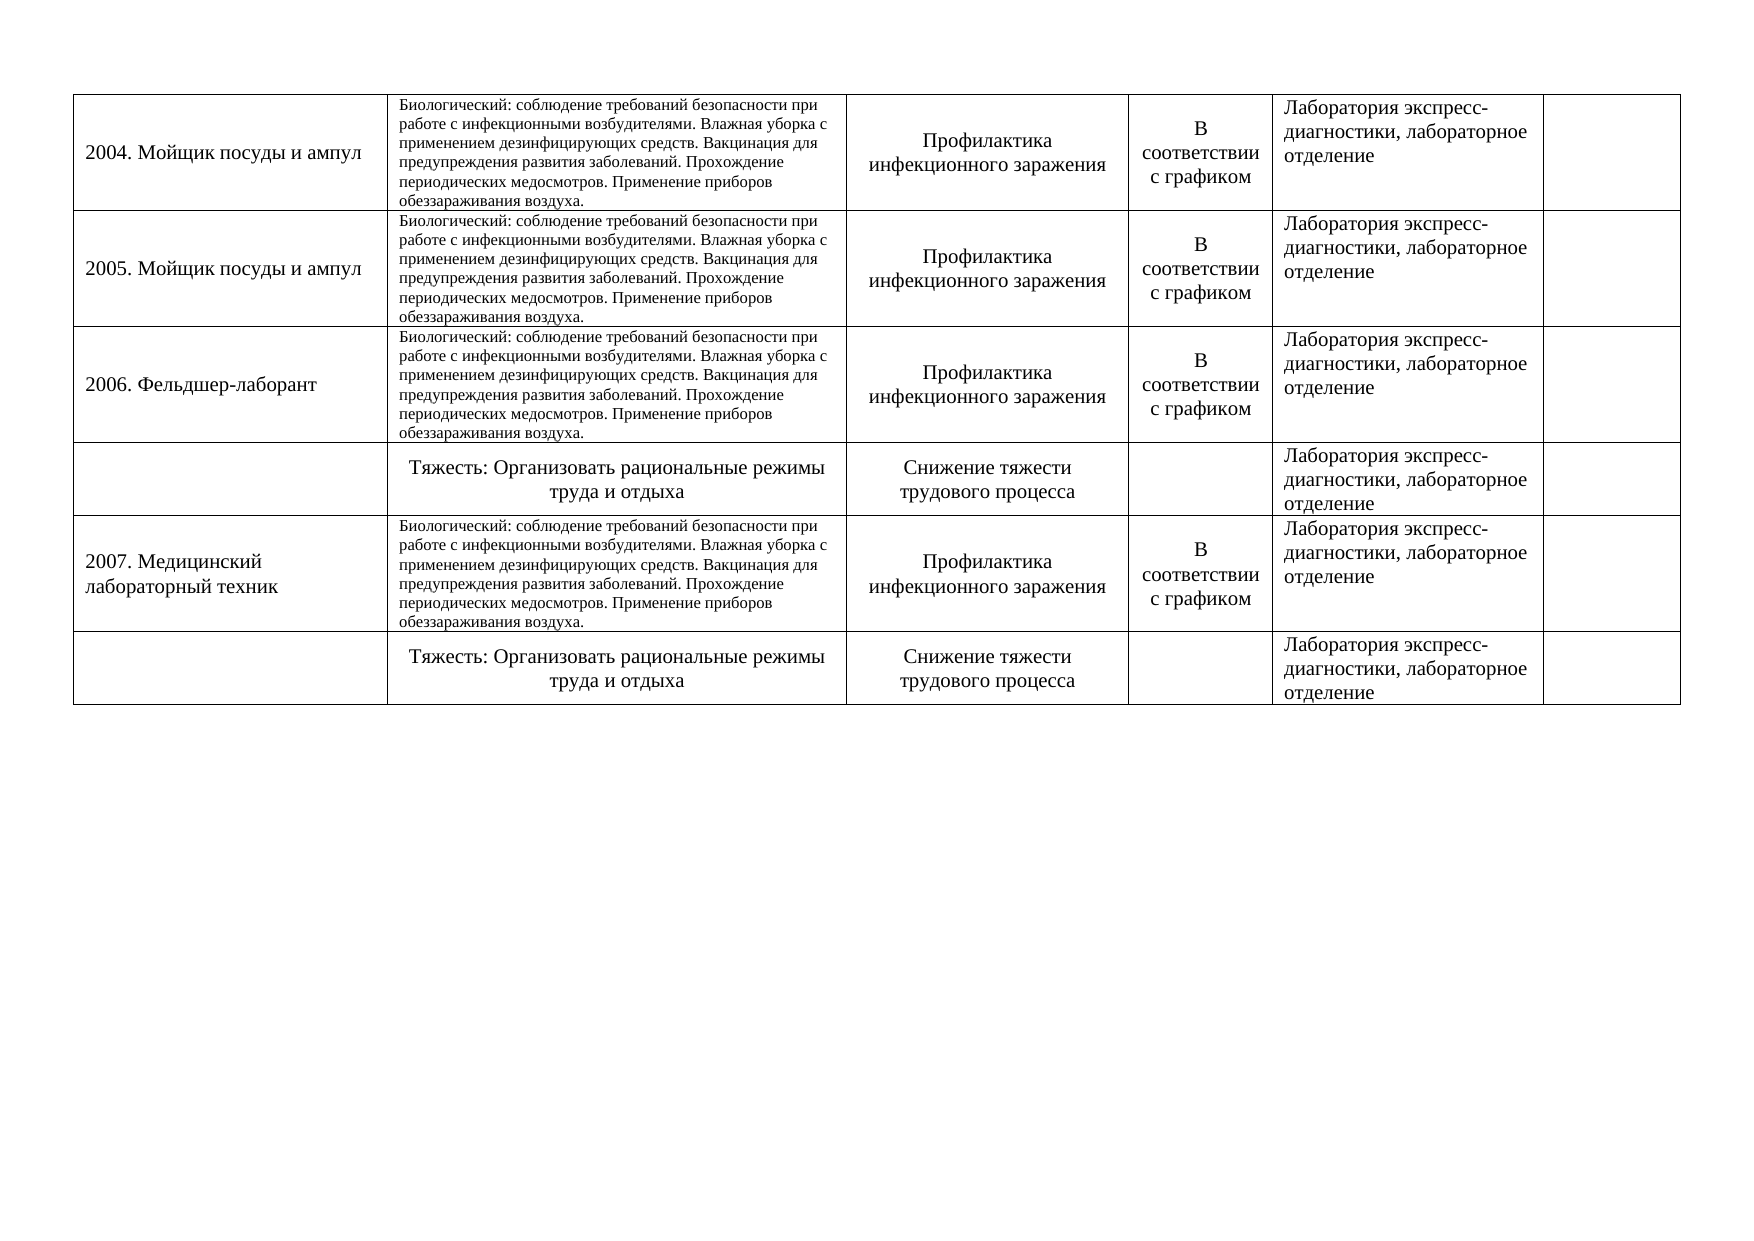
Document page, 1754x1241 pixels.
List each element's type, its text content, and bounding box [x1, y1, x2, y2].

table_cell В соответствии с графиком [1129, 327, 1272, 442]
table_cell [74, 443, 387, 515]
table_cell [1544, 516, 1680, 631]
table_cell 2005. Мойщик посуды и ампул [74, 211, 387, 326]
table_cell Профилактика инфекционного заражения [847, 516, 1128, 631]
table_cell 2004. Мойщик посуды и ампул [74, 95, 387, 210]
table_cell Снижение тяжести трудового процесса [847, 632, 1128, 704]
table_cell Тяжесть: Организовать рациональные режимы труда и отдыха [388, 443, 846, 515]
table_cell 2006. Фельдшер-лаборант [74, 327, 387, 442]
table_cell Лаборатория экспресс-диагностики, лабораторное отделение [1273, 632, 1543, 704]
table_cell Лаборатория экспресс-диагностики, лабораторное отделение [1273, 443, 1543, 515]
table_cell [1544, 327, 1680, 442]
table_cell В соответствии с графиком [1129, 516, 1272, 631]
table_cell Тяжесть: Организовать рациональные режимы труда и отдыха [388, 632, 846, 704]
table_cell [1544, 632, 1680, 704]
table_cell Лаборатория экспресс-диагностики, лабораторное отделение [1273, 327, 1543, 442]
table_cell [1129, 95, 1272, 210]
table_cell [1129, 632, 1272, 704]
table_cell [1544, 443, 1680, 515]
table_cell [1544, 211, 1680, 326]
table_cell [74, 632, 387, 704]
table_cell [1129, 443, 1272, 515]
table_cell Профилактика инфекционного заражения [847, 327, 1128, 442]
table_cell [1544, 95, 1680, 210]
table_cell Снижение тяжести трудового процесса [847, 443, 1128, 515]
table_cell Лаборатория экспресс-диагностики, лабораторное отделение [1273, 516, 1543, 631]
table_cell Профилактика инфекционного заражения [847, 211, 1128, 326]
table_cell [847, 95, 1128, 210]
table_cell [1273, 95, 1543, 210]
table_cell 2007. Медицинский лабораторный техник [74, 516, 387, 631]
table_cell В соответствии с графиком [1129, 211, 1272, 326]
table_cell Лаборатория экспресс-диагностики, лабораторное отделение [1273, 211, 1543, 326]
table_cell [388, 95, 846, 210]
